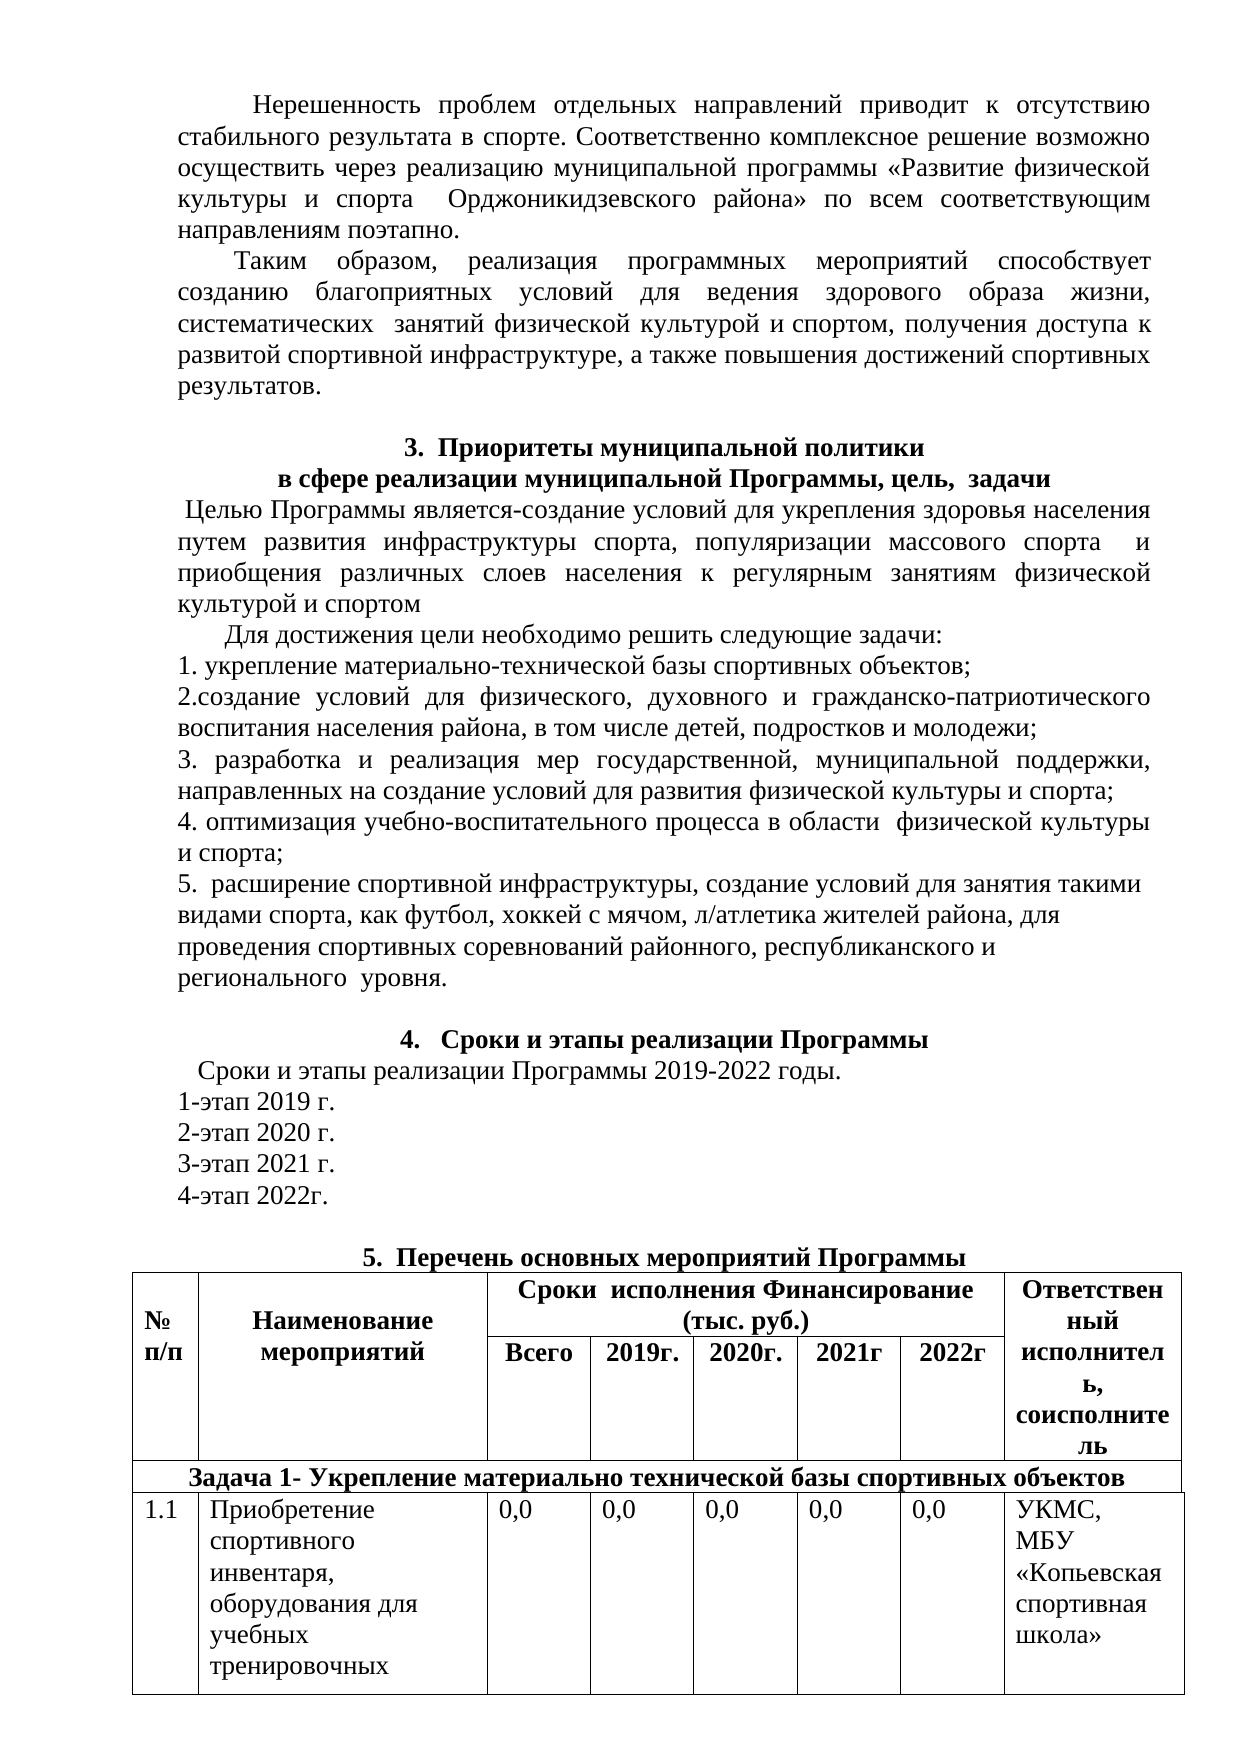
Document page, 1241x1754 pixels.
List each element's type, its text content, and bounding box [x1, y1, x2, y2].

table_cell 2019г. [591, 1337, 693, 1460]
table_cell 2020г. [694, 1337, 797, 1460]
table_cell Задача 1- Укрепление материально технической базы спортивных объектов [133, 1461, 1181, 1492]
table_header Ответственный исполнитель, соисполнитель [1005, 1273, 1181, 1460]
text Для достижения цели необходимо решить следующие задачи: [177, 618, 1152, 649]
table_cell 1.1 [133, 1493, 198, 1694]
text 2.создание условий для физического, духовного и гражданско-патриотического воспитания населения района, в том числе детей, подростков и молодежи; [177, 680, 1152, 743]
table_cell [199, 1493, 487, 1694]
text 3. разработка и реализация мер государственной, муниципальной поддержки, направленных на создание условий для развития физической культуры и спорта; [177, 743, 1152, 805]
text 3-этап 2021 г. [177, 1148, 1152, 1179]
table_cell 0,0 [488, 1493, 590, 1694]
text в сфере реализации муниципальной Программы, цель, задачи [177, 462, 1152, 493]
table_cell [1005, 1493, 1184, 1694]
text 1-этап 2019 г. [177, 1085, 1152, 1116]
text 4. Сроки и этапы реализации Программы [177, 1023, 1152, 1054]
table_cell 2022г [901, 1337, 1004, 1460]
table_cell 0,0 [694, 1493, 797, 1694]
text 4-этап 2022г. [177, 1179, 1152, 1210]
text 1. укрепление материально-технической базы спортивных объектов; [177, 649, 1152, 680]
text Таким образом, реализация программных мероприятий способствует созданию благоприятных условий для ведения здорового образа жизни, систематических занятий физической культурой и спортом, получения доступа к развитой спортивной инфраструктуре, а также повышения достижений спортивных результатов. [177, 244, 1152, 400]
table_cell 0,0 [901, 1493, 1004, 1694]
text 2-этап 2020 г. [177, 1116, 1152, 1148]
table_cell 2021г [798, 1337, 900, 1460]
text Целью Программы является-создание условий для укрепления здоровья населения путем развития инфраструктуры спорта, популяризации массового спорта и приобщения различных слоев населения к регулярным занятиям физической культурой и спортом [177, 493, 1152, 618]
table_header Сроки исполнения Финансирование (тыс. руб.) [488, 1273, 1004, 1336]
text 5. Перечень основных мероприятий Программы [177, 1241, 1152, 1272]
table_header № п/п [133, 1273, 198, 1460]
text 5. расширение спортивной инфраструктуры, создание условий для занятия такими видами спорта, как футбол, хоккей с мячом, л/атлетика жителей района, для проведения спортивных соревнований районного, республиканского и регионального уровня. [177, 867, 1152, 992]
table_cell 0,0 [591, 1493, 693, 1694]
table_header Наименование мероприятий [199, 1273, 487, 1460]
text Сроки и этапы реализации Программы 2019-2022 годы. [177, 1054, 1152, 1085]
text 4. оптимизация учебно-воспитательного процесса в области физической культуры и спорта; [177, 805, 1152, 867]
text 3. Приоритеты муниципальной политики [177, 431, 1152, 462]
table_cell 0,0 [798, 1493, 900, 1694]
text Нерешенность проблем отдельных направлений приводит к отсутствию стабильного результата в спорте. Соответственно комплексное решение возможно осуществить через реализацию муниципальной программы «Развитие физической культуры и спорта Орджоникидзевского района» по всем соответствующим направлениям поэтапно. [177, 89, 1152, 244]
table_cell Всего [488, 1337, 590, 1460]
